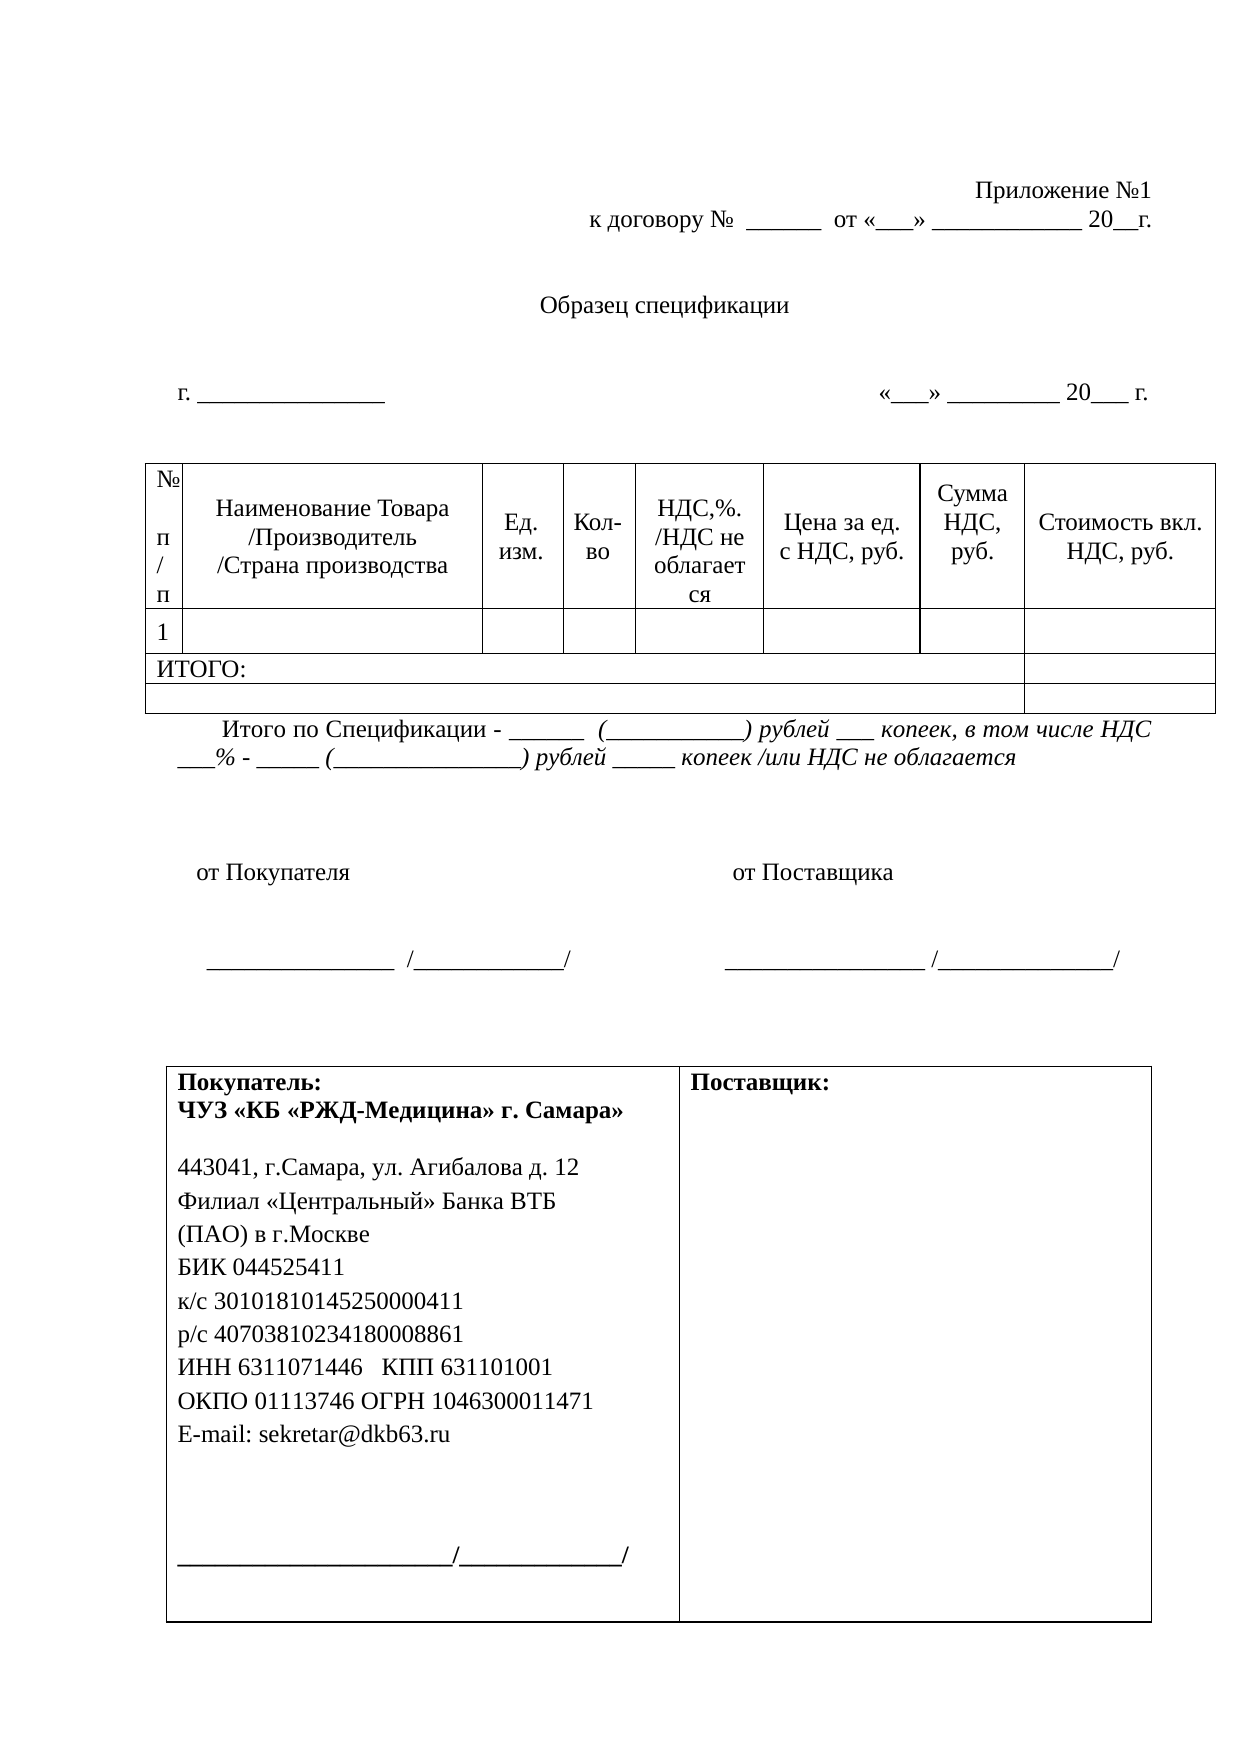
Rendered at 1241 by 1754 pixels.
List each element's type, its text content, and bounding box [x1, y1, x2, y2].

text г. _______________ «___» _________ 20___ г. [177, 377, 1152, 406]
table_header № п/п [146, 464, 182, 608]
text Образец спецификации [177, 291, 1152, 319]
table_cell [183, 609, 482, 653]
table_cell [1025, 684, 1215, 713]
table_cell 1 [146, 609, 182, 653]
text _______________ /____________/ ________________ /______________/ [207, 944, 1152, 972]
table_cell ИТОГО: [146, 654, 1024, 683]
text к договору № ______ от «___» ____________ 20__г. [177, 204, 1152, 233]
text от Покупателя от Поставщика [177, 857, 1152, 886]
table_header Цена за ед. с НДС, руб. [764, 464, 919, 608]
table_cell [636, 609, 763, 653]
table_cell [921, 609, 1024, 653]
table_cell [483, 609, 563, 653]
table_cell [1025, 654, 1215, 683]
table_cell [146, 684, 1024, 713]
table_header Сумма НДС, руб. [921, 464, 1024, 608]
table_header Ед. изм. [483, 464, 563, 608]
table_header Наименование Товара /Производитель /Страна производства [183, 464, 482, 608]
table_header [167, 1067, 679, 1621]
table_cell [764, 609, 919, 653]
table_cell [1025, 609, 1215, 653]
table_header Кол-во [564, 464, 635, 608]
text Приложение №1 [177, 176, 1152, 204]
text Итого по Спецификации - ______ (___________) рублей ___ копеек, в том числе НДС ___% - _____ (_______________) рублей _____ копеек /или НДС не облагается [177, 714, 1152, 771]
table_cell [564, 609, 635, 653]
table_header Стоимость вкл. НДС, руб. [1025, 464, 1215, 608]
table_header Поставщик: [680, 1067, 1151, 1621]
table_header НДС,%. /НДС не облагает ся [636, 464, 763, 608]
